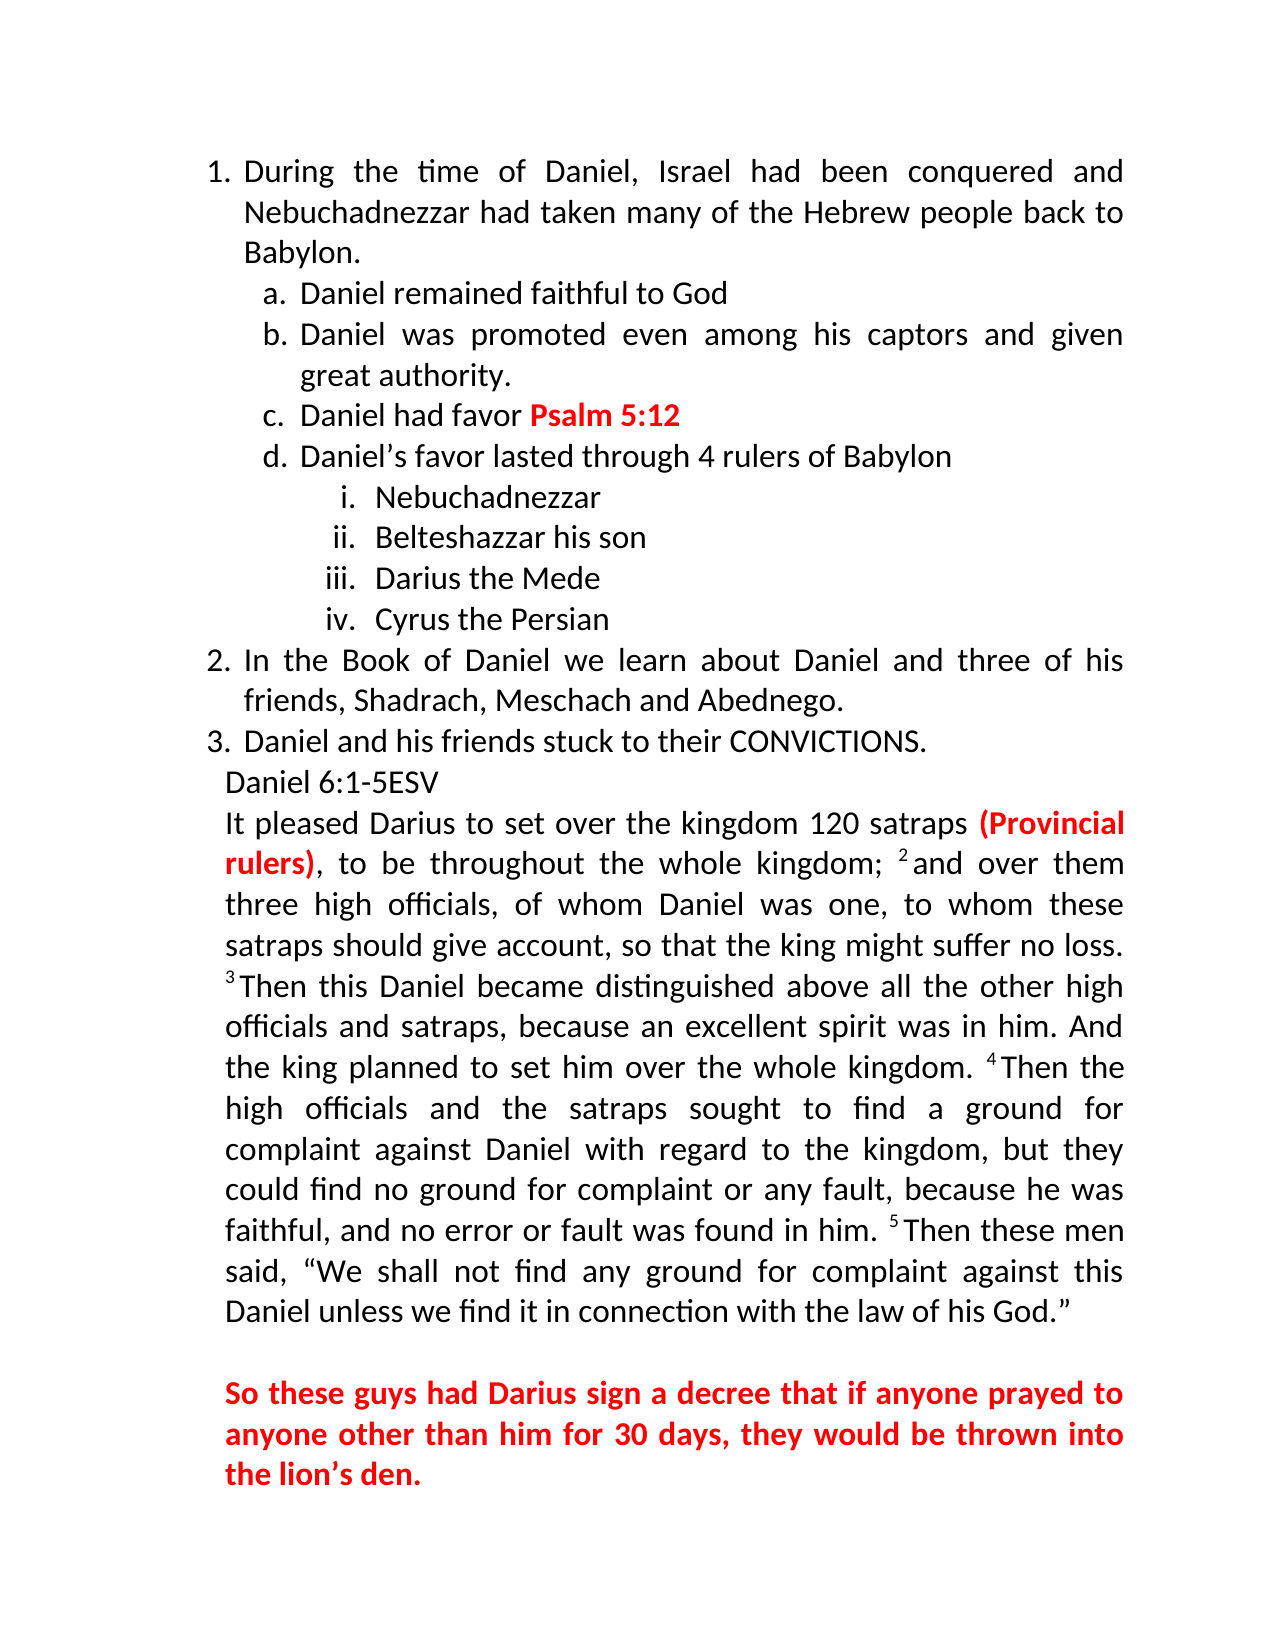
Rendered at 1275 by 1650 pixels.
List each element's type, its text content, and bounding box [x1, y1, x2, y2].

list During the time of Daniel, Israel had been conquered and Nebuchadnezzar had taken many of the Hebrew people back to Babylon. [206, 150, 1125, 272]
list Daniel remained faithful to God [262, 272, 1125, 313]
list Daniel’s favor lasted through 4 rulers of Babylon [262, 435, 1125, 476]
list Cyrus the Persian [356, 598, 1125, 639]
list Belteshazzar his son [356, 517, 1125, 557]
text So these guys had Darius sign a decree that if anyone prayed to anyone other than him for 30 days, they would be thrown into the lion’s den. [225, 1372, 1125, 1494]
list In the Book of Daniel we learn about Daniel and three of his friends, Shadrach, Meschach and Abednego. [206, 639, 1125, 720]
list Daniel was promoted even among his captors and given great authority. [262, 313, 1125, 394]
list Daniel had favor Psalm 5:12 [262, 394, 1125, 435]
list Daniel and his friends stuck to their CONVICTIONS. [206, 720, 1125, 761]
text It pleased Darius to set over the kingdom 120 satraps (Provincial rulers), to be throughout the whole kingdom; 2 and over them three high officials, of whom Daniel was one, to whom these satraps should give account, so that the king might suffer no loss. 3 Then this Daniel became distinguished above all the other high officials and satraps, because an excellent spirit was in him. And the king planned to set him over the whole kingdom. 4 Then the high officials and the satraps sought to find a ground for complaint against Daniel with regard to the kingdom, but they could find no ground for complaint or any fault, because he was faithful, and no error or fault was found in him. 5 Then these men said, “We shall not find any ground for complaint against this Daniel unless we find it in connection with the law of his God.” [225, 802, 1125, 1331]
text Daniel 6:1-5ESV [225, 761, 1125, 802]
list Nebuchadnezzar [356, 476, 1125, 517]
list Darius the Mede [356, 557, 1125, 598]
